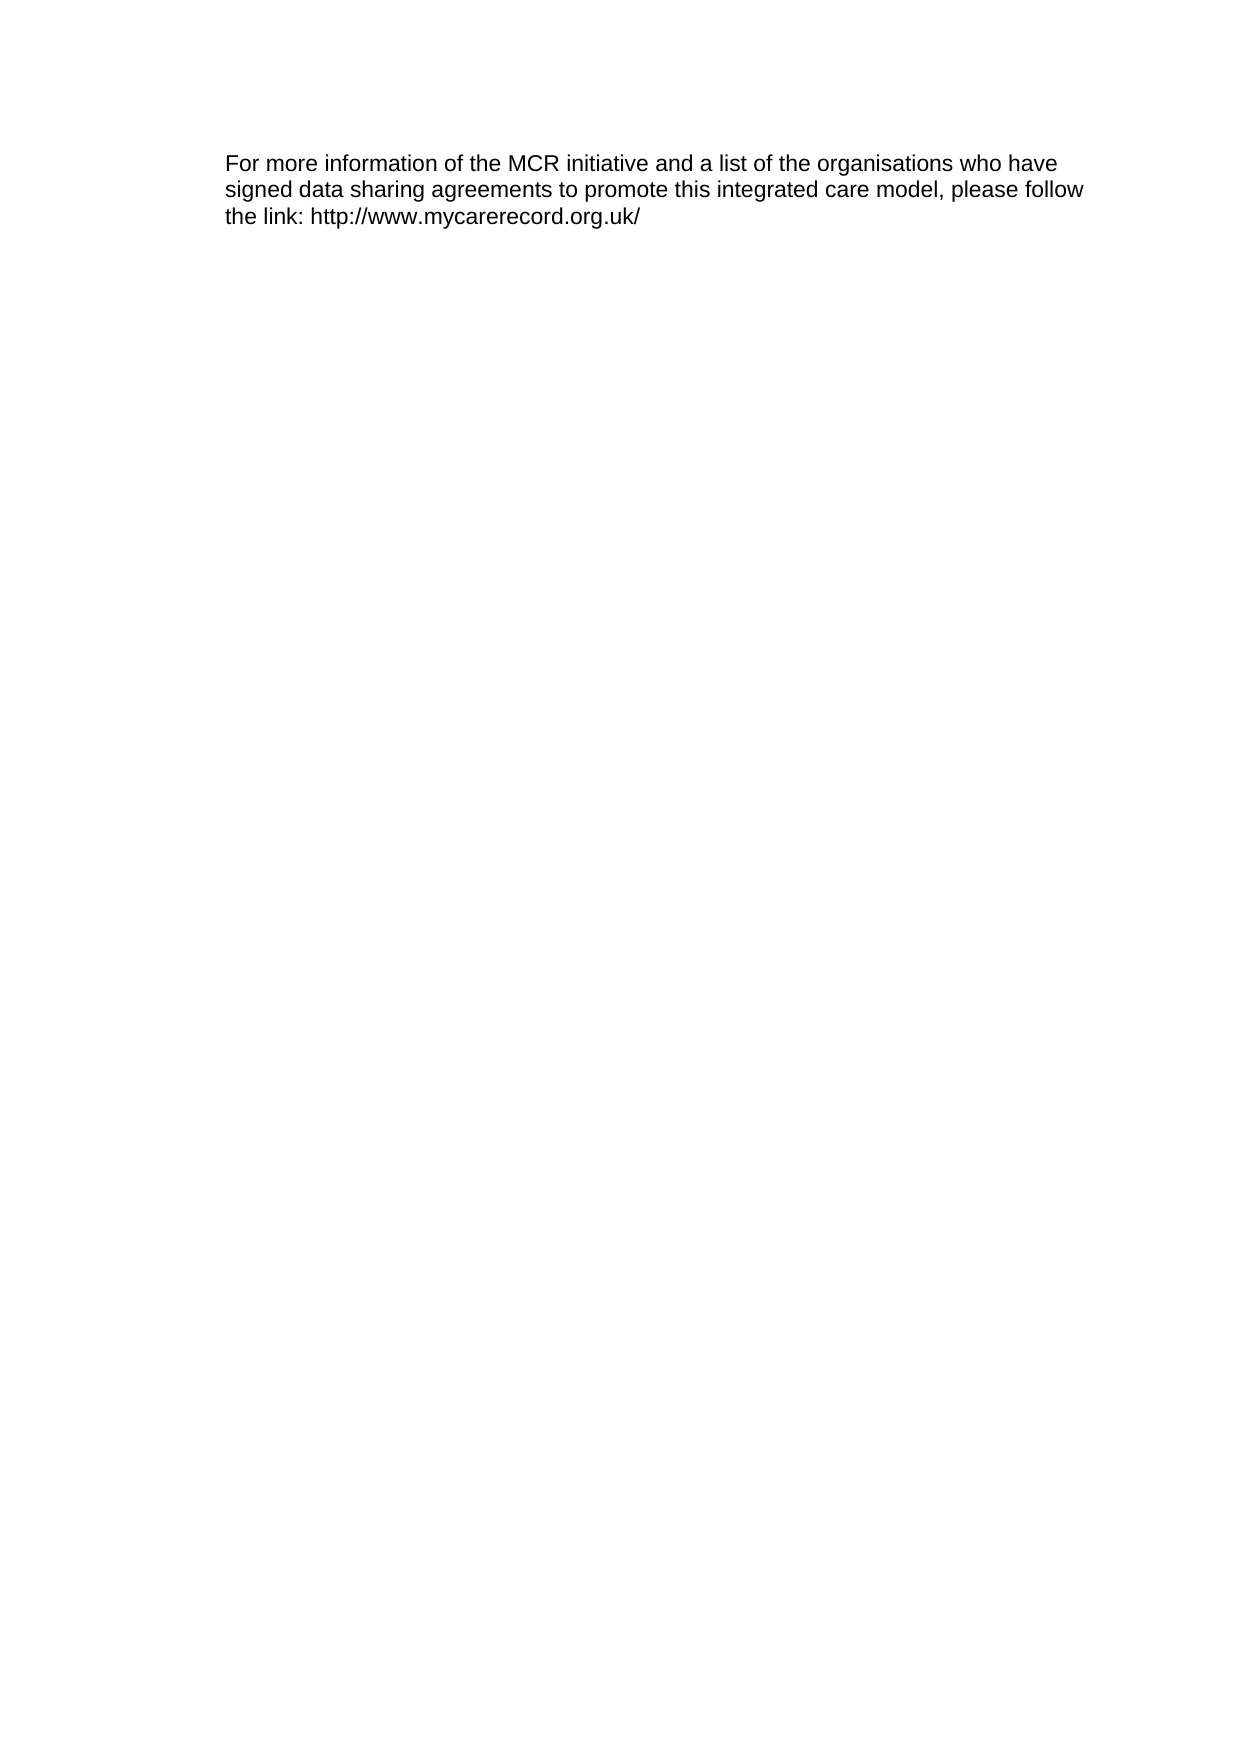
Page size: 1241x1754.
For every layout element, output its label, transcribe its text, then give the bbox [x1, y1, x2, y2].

text For more information of the MCR initiative and a list of the organisations who have signed data sharing agreements to promote this integrated care model, please follow the link: http://www.mycarerecord.org.uk/ [225, 150, 1090, 229]
